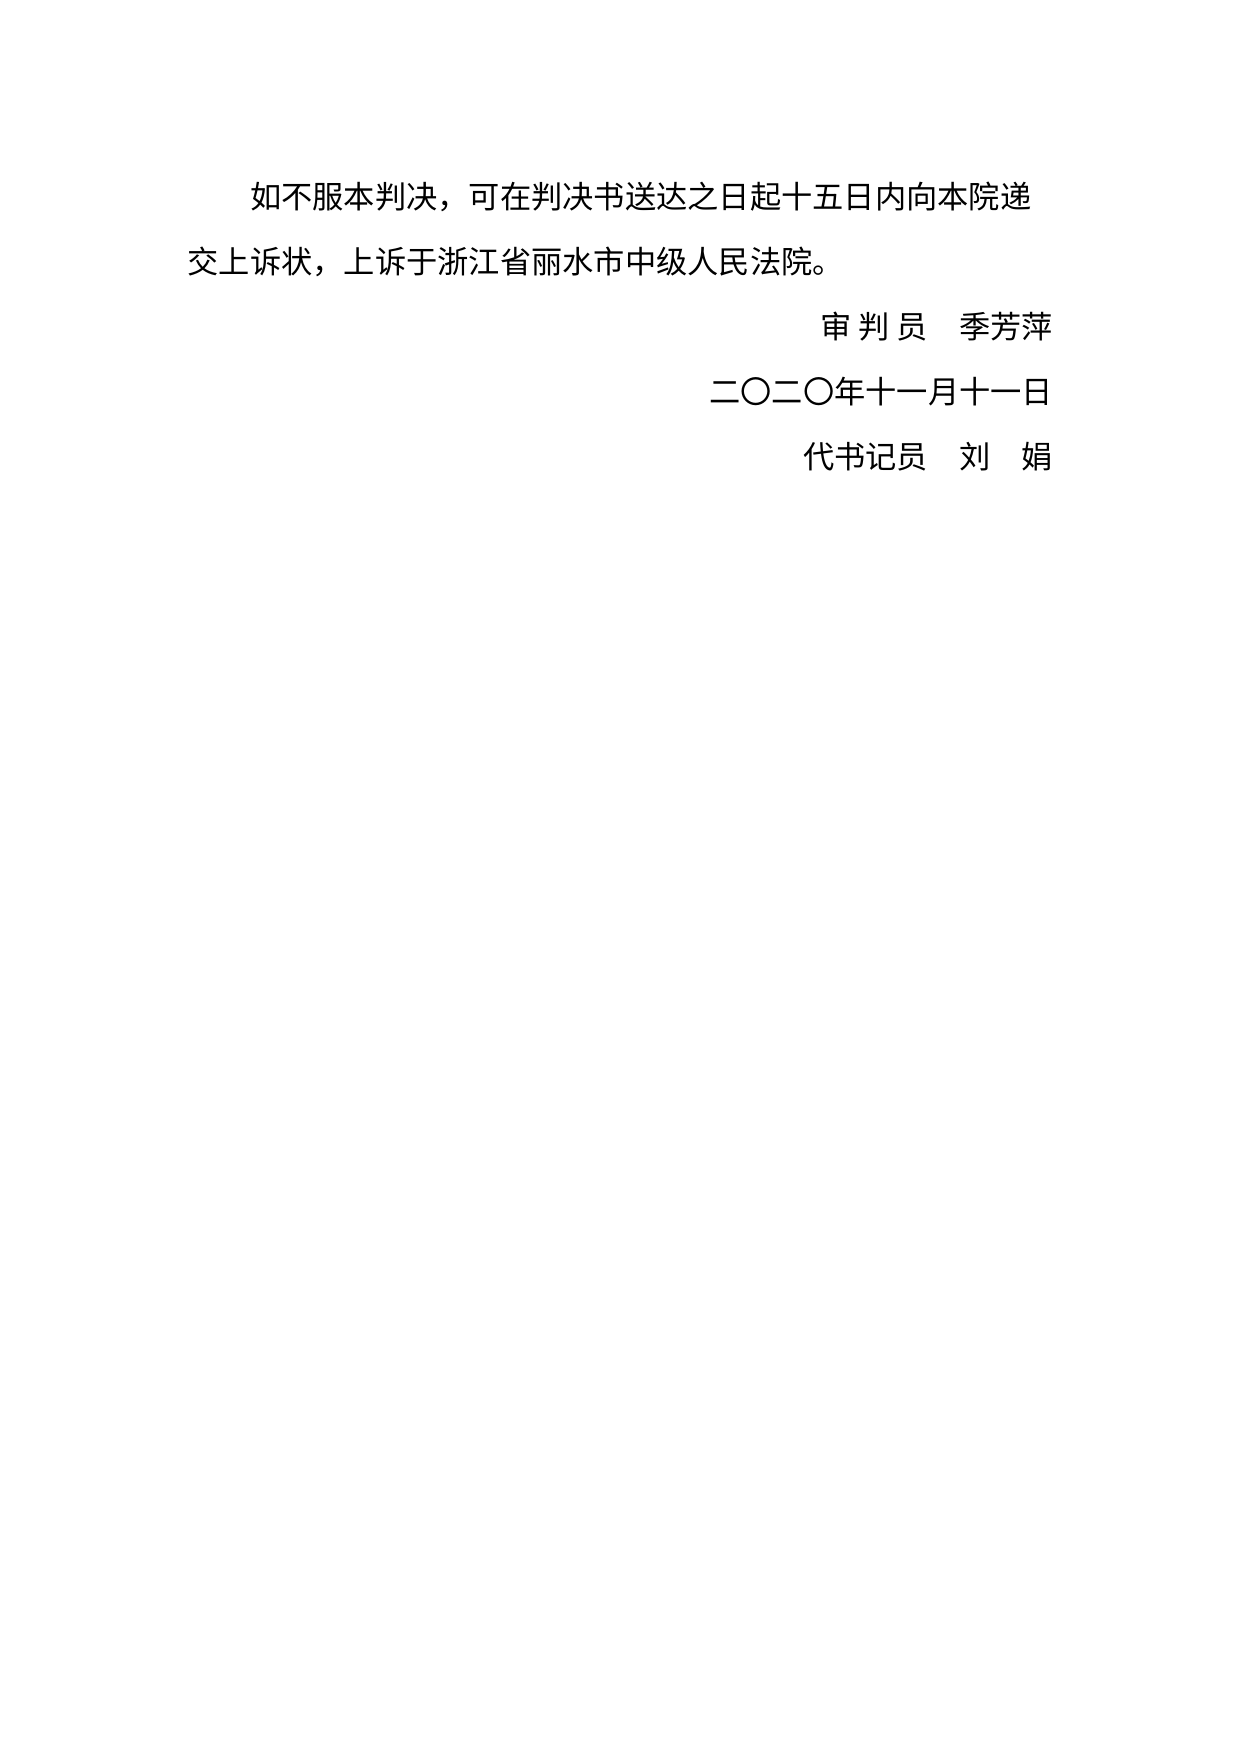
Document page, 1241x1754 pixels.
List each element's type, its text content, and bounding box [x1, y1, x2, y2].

text 审 判 员 季芳萍 [187, 292, 1053, 357]
text 二〇二〇年十一月十一日 [187, 357, 1053, 422]
text 代书记员 刘 娟 [187, 422, 1053, 487]
text 如不服本判决，可在判决书送达之日起十五日内向本院递交上诉状，上诉于浙江省丽水市中级人民法院。 [187, 162, 1053, 292]
